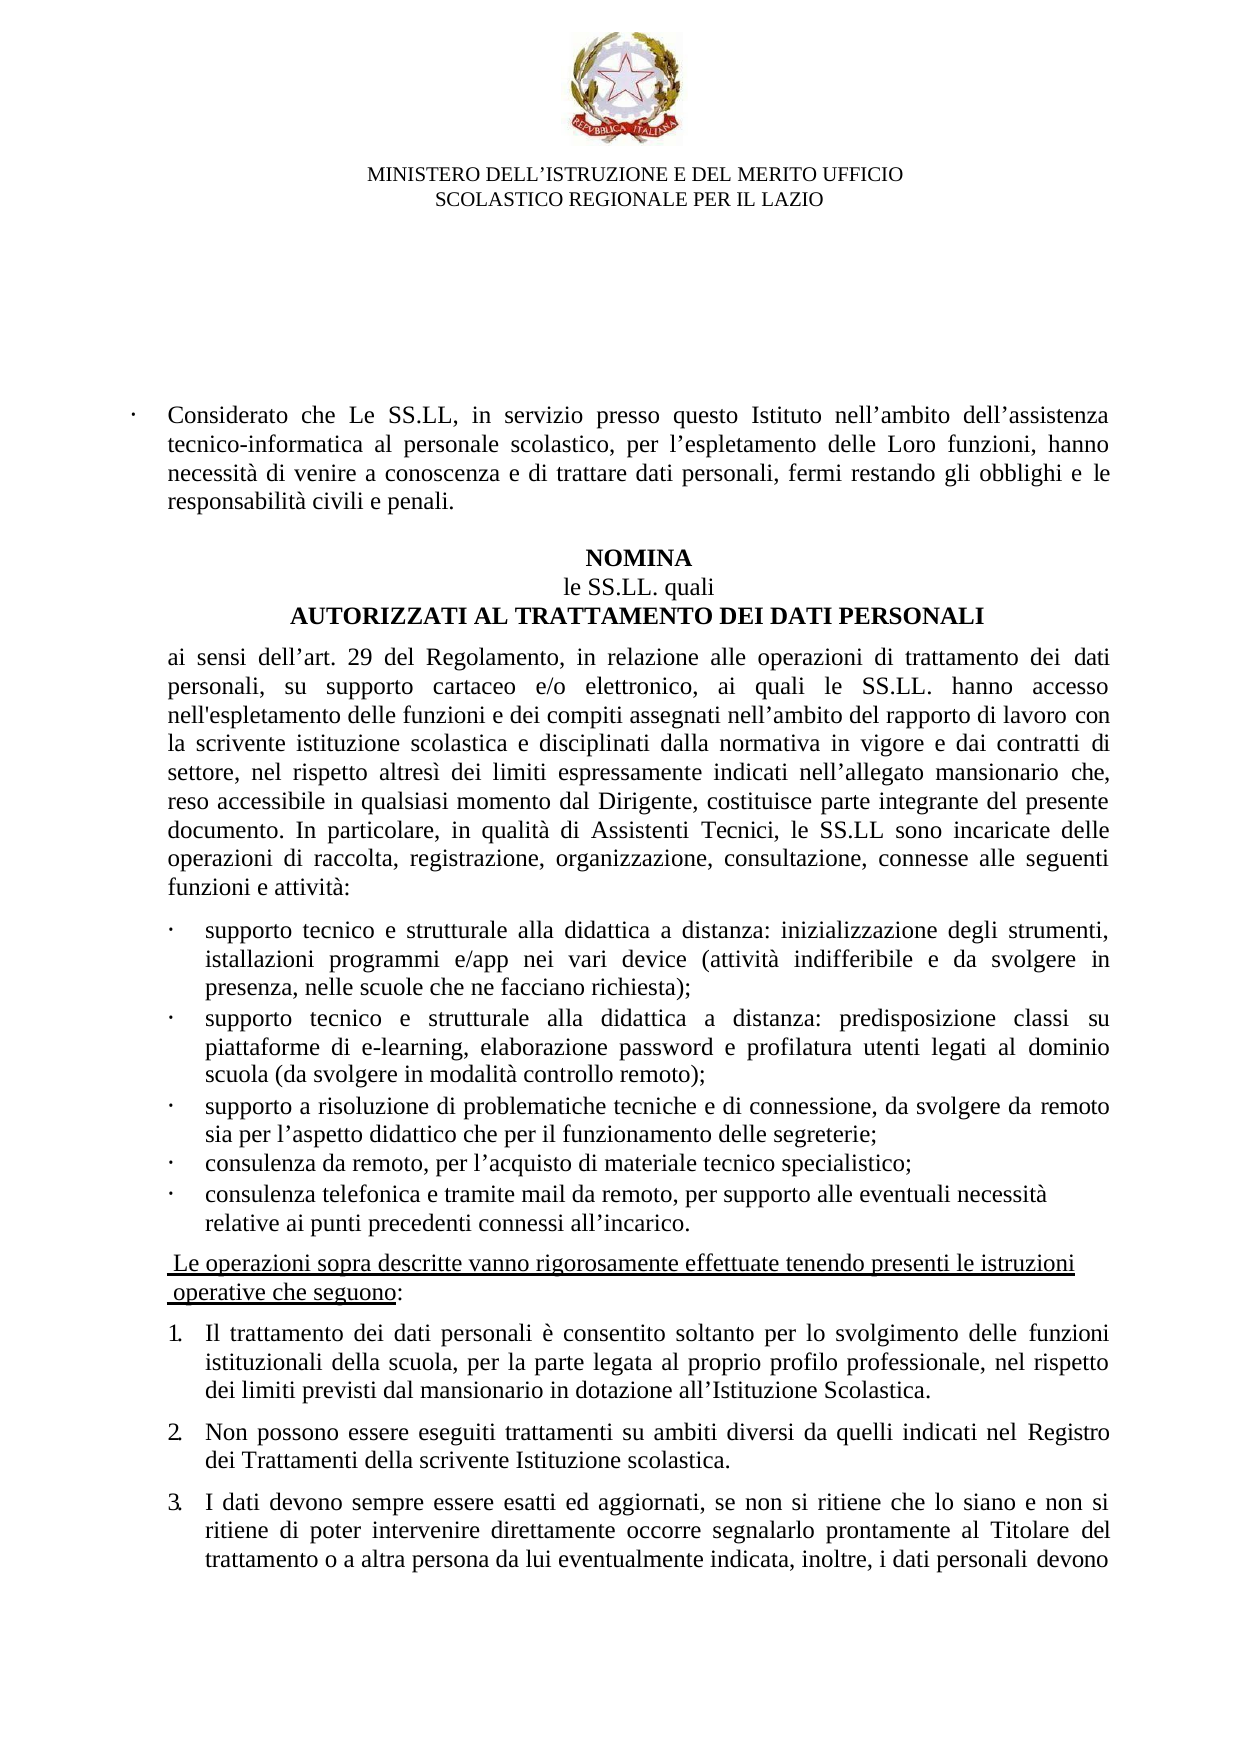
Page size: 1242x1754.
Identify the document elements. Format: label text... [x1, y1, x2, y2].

list supporto tecnico e strutturale alla didattica a distanza: inizializzazione degli strumenti, istallazioni programmi e/app nei vari device (attività indifferibile e da svolgere in presenza, nelle scuole che ne facciano richiesta); [167, 913, 1110, 1000]
picture [561, 32, 688, 146]
list I dati devono sempre essere esatti ed aggiornati, se non si ritiene che lo siano e non si ritiene di poter intervenire direttamente occorre segnalarlo prontamente al Titolare del trattamento o a altra persona da lui eventualmente indicata, inoltre, i dati personali devono [167, 1487, 1110, 1573]
list Il trattamento dei dati personali è consentito soltanto per lo svolgimento delle funzioni istituzionali della scuola, per la parte legata al proprio profilo professionale, nel rispetto dei limiti previsti dal mansionario in dotazione all’Istituzione Scolastica. [167, 1318, 1109, 1404]
subtitle AUTORIZZATI AL TRATTAMENTO DEI DATI PERSONALI [231, 601, 1043, 630]
text operative che seguono: [167, 1277, 1242, 1306]
list Considerato che Le SS.LL, in servizio presso questo Istituto nell’ambito dell’assistenza tecnico-informatica al personale scolastico, per l’espletamento delle Loro funzioni, hanno necessità di venire a conoscenza e di trattare dati personali, fermi restando gli obblighi e le responsabilità civili e penali. [130, 397, 1110, 514]
list consulenza telefonica e tramite mail da remoto, per supporto alle eventuali necessità relative ai punti precedenti connessi all’incarico. [167, 1177, 1110, 1236]
list consulenza da remoto, per l’acquisto di materiale tecnico specialistico; [167, 1148, 1242, 1177]
text Le operazioni sopra descritte vanno rigorosamente effettuate tenendo presenti le istruzioni [167, 1248, 1242, 1277]
list supporto tecnico e strutturale alla didattica a distanza: predisposizione classi su piattaforme di e-learning, elaborazione password e profilatura utenti legati al dominio scuola (da svolgere in modalità controllo remoto); [167, 1000, 1109, 1088]
subtitle NOMINA [231, 543, 1047, 572]
list Non possono essere eseguiti trattamenti su ambiti diversi da quelli indicati nel Registro dei Trattamenti della scrivente Istituzione scolastica. [167, 1417, 1110, 1474]
list supporto a risoluzione di problematiche tecniche e di connessione, da svolgere da remoto sia per l’aspetto didattico che per il funzionamento delle segreterie; [167, 1088, 1110, 1148]
text le SS.LL. quali [231, 572, 1047, 601]
text ai sensi dell’art. 29 del Regolamento, in relazione alle operazioni di trattamento dei dati personali, su supporto cartaceo e/o elettronico, ai quali le SS.LL. hanno accesso nell'espletamento delle funzioni e dei compiti assegnati nell’ambito del rapporto di lavoro con la scrivente istituzione scolastica e disciplinati dalla normativa in vigore e dai contratti di settore, nel rispetto altresì dei limiti espressamente indicati nell’allegato mansionario che, reso accessibile in qualsiasi momento dal Dirigente, costituisce parte integrante del presente documento. In particolare, in qualità di Assistenti Tecnici, le SS.LL sono incaricate delle operazioni di raccolta, registrazione, organizzazione, consultazione, connesse alle seguenti funzioni e attività: [167, 642, 1110, 901]
